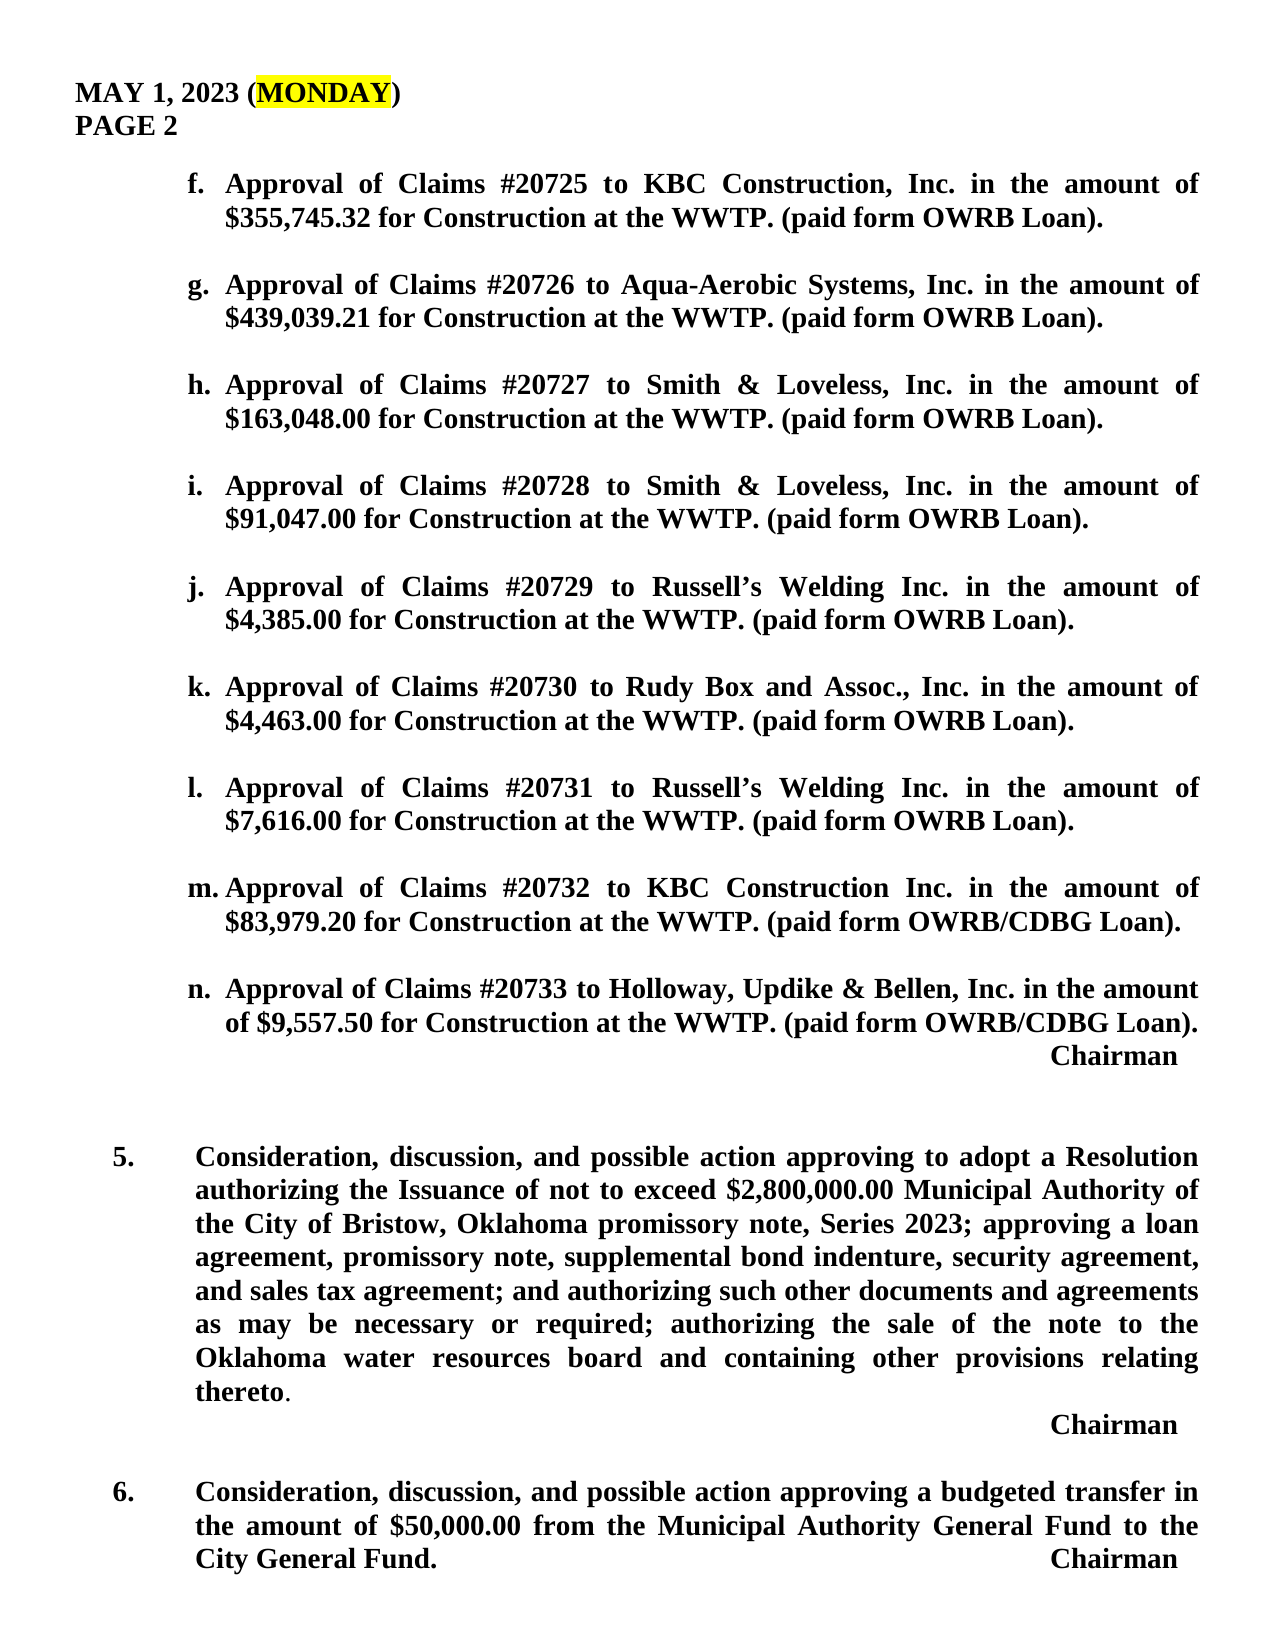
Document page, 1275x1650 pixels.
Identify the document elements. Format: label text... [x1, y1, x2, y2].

list Consideration, discussion, and possible action approving to adopt a Resolution authorizing the Issuance of not to exceed $2,800,000.00 Municipal Authority of the City of Bristow, Oklahoma promissory note, Series 2023; approving a loan agreement, promissory note, supplemental bond indenture, security agreement, and sales tax agreement; and authorizing such other documents and agreements as may be necessary or required; authorizing the sale of the note to the Oklahoma water resources board and containing other provisions relating thereto. [112, 1139, 1200, 1407]
list Consideration, discussion, and possible action approving a budgeted transfer in the amount of $50,000.00 from the Municipal Authority General Fund to the City General Fund. Chairman [112, 1474, 1200, 1575]
text Chairman [975, 1038, 1200, 1105]
list Approval of Claims #20730 to Rudy Box and Assoc., Inc. in the amount of $4,463.00 for Construction at the WWTP. (paid form OWRB Loan). [187, 669, 1200, 736]
text MAY 1, 2023 (MONDAY) [75, 75, 256, 108]
list Approval of Claims #20726 to Aqua-Aerobic Systems, Inc. in the amount of $439,039.21 for Construction at the WWTP. (paid form OWRB Loan). [187, 267, 1200, 334]
list Approval of Claims #20731 to Russell’s Welding Inc. in the amount of $7,616.00 for Construction at the WWTP. (paid form OWRB Loan). [187, 770, 1200, 837]
text Chairman [1050, 1407, 1200, 1441]
list Approval of Claims #20727 to Smith & Loveless, Inc. in the amount of $163,048.00 for Construction at the WWTP. (paid form OWRB Loan). [187, 367, 1200, 434]
text MAY 1, 2023 (MONDAY) [391, 75, 1200, 108]
list Approval of Claims #20732 to KBC Construction Inc. in the amount of $83,979.20 for Construction at the WWTP. (paid form OWRB/CDBG Loan). [187, 871, 1200, 938]
list Approval of Claims #20733 to Holloway, Updike & Bellen, Inc. in the amount of $9,557.50 for Construction at the WWTP. (paid form OWRB/CDBG Loan). [187, 971, 1200, 1038]
list Approval of Claims #20729 to Russell’s Welding Inc. in the amount of $4,385.00 for Construction at the WWTP. (paid form OWRB Loan). [187, 569, 1200, 636]
list Approval of Claims #20728 to Smith & Loveless, Inc. in the amount of $91,047.00 for Construction at the WWTP. (paid form OWRB Loan). [187, 468, 1200, 535]
text PAGE 2 [75, 108, 1200, 142]
list Approval of Claims #20725 to KBC Construction, Inc. in the amount of $355,745.32 for Construction at the WWTP. (paid form OWRB Loan). [187, 166, 1200, 233]
